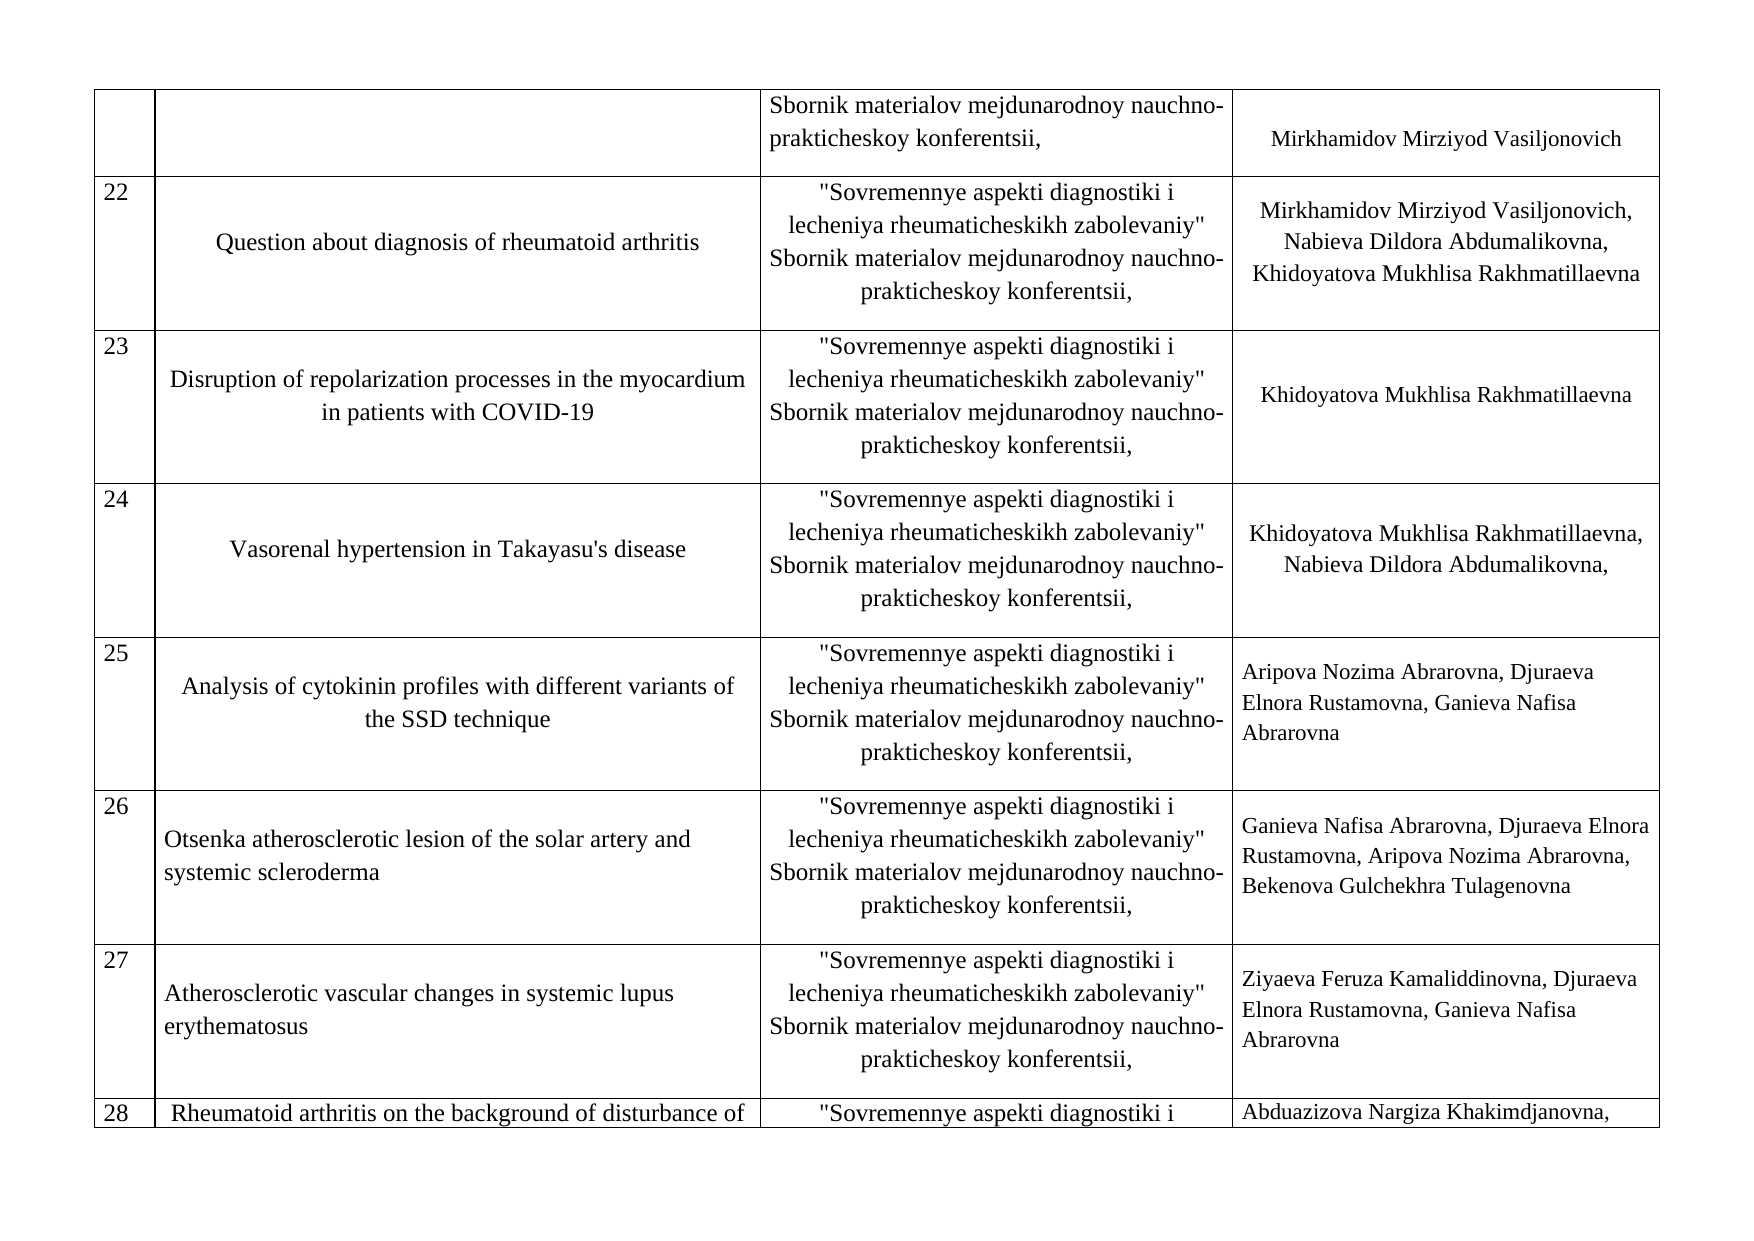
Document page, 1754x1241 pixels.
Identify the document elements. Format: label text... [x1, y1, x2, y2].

table_cell 26 [95, 791, 154, 944]
table_cell Khidoyatova Mukhlisa Rakhmatillaevna, Nabieva Dildora Abdumalikovna, [1233, 484, 1659, 637]
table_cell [761, 1099, 1232, 1127]
table_cell Otsenka atherosclerotic lesion of the solar artery and systemic scleroderma [156, 791, 760, 944]
table_cell 22 [95, 177, 154, 330]
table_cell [761, 90, 1232, 176]
table_cell 28 [95, 1099, 154, 1127]
table_cell Analysis of cytokinin profiles with different variants of the SSD technique [156, 638, 760, 790]
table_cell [1233, 1099, 1659, 1127]
table_cell Disruption of repolarization processes in the myocardium in patients with COVID-19 [156, 331, 760, 483]
table_cell Aripova Nozima Abrarovna, Djuraeva Elnora Rustamovna, Ganieva Nafisa Abrarovna [1233, 638, 1659, 790]
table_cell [1233, 90, 1659, 176]
table_cell "Sovremennye aspekti diagnostiki i lecheniya rheumaticheskikh zabolevaniy" Sbornik materialov mejdunarodnoy nauchno-prakticheskoy konferentsii, [761, 791, 1232, 944]
table_cell Mirkhamidov Mirziyod Vasiljonovich, Nabieva Dildora Abdumalikovna, Khidoyatova Mukhlisa Rakhmatillaevna [1233, 177, 1659, 330]
table_cell "Sovremennye aspekti diagnostiki i lecheniya rheumaticheskikh zabolevaniy" Sbornik materialov mejdunarodnoy nauchno-prakticheskoy konferentsii, [761, 945, 1232, 1097]
table_cell 24 [95, 484, 154, 637]
table_cell Atherosclerotic vascular changes in systemic lupus erythematosus [156, 945, 760, 1097]
table_cell 25 [95, 638, 154, 790]
table_cell "Sovremennye aspekti diagnostiki i lecheniya rheumaticheskikh zabolevaniy" Sbornik materialov mejdunarodnoy nauchno-prakticheskoy konferentsii, [761, 331, 1232, 483]
table_cell "Sovremennye aspekti diagnostiki i lecheniya rheumaticheskikh zabolevaniy" Sbornik materialov mejdunarodnoy nauchno-prakticheskoy konferentsii, [761, 484, 1232, 637]
table_cell Khidoyatova Mukhlisa Rakhmatillaevna [1233, 331, 1659, 483]
table_cell Ziyaeva Feruza Kamaliddinovna, Djuraeva Elnora Rustamovna, Ganieva Nafisa Abrarovna [1233, 945, 1659, 1097]
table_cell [156, 90, 760, 176]
table_cell 23 [95, 331, 154, 483]
table_cell Question about diagnosis of rheumatoid arthritis [156, 177, 760, 330]
table_cell Ganieva Nafisa Abrarovna, Djuraeva Elnora Rustamovna, Aripova Nozima Abrarovna, Bekenova Gulchekhra Tulagenovna [1233, 791, 1659, 944]
table_cell Vasorenal hypertension in Takayasu's disease [156, 484, 760, 637]
table_cell "Sovremennye aspekti diagnostiki i lecheniya rheumaticheskikh zabolevaniy" Sbornik materialov mejdunarodnoy nauchno-prakticheskoy konferentsii, [761, 638, 1232, 790]
table_cell "Sovremennye aspekti diagnostiki i lecheniya rheumaticheskikh zabolevaniy" Sbornik materialov mejdunarodnoy nauchno-prakticheskoy konferentsii, [761, 177, 1232, 330]
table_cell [156, 1099, 760, 1127]
table_cell 27 [95, 945, 154, 1097]
table_cell 21 [95, 90, 154, 176]
